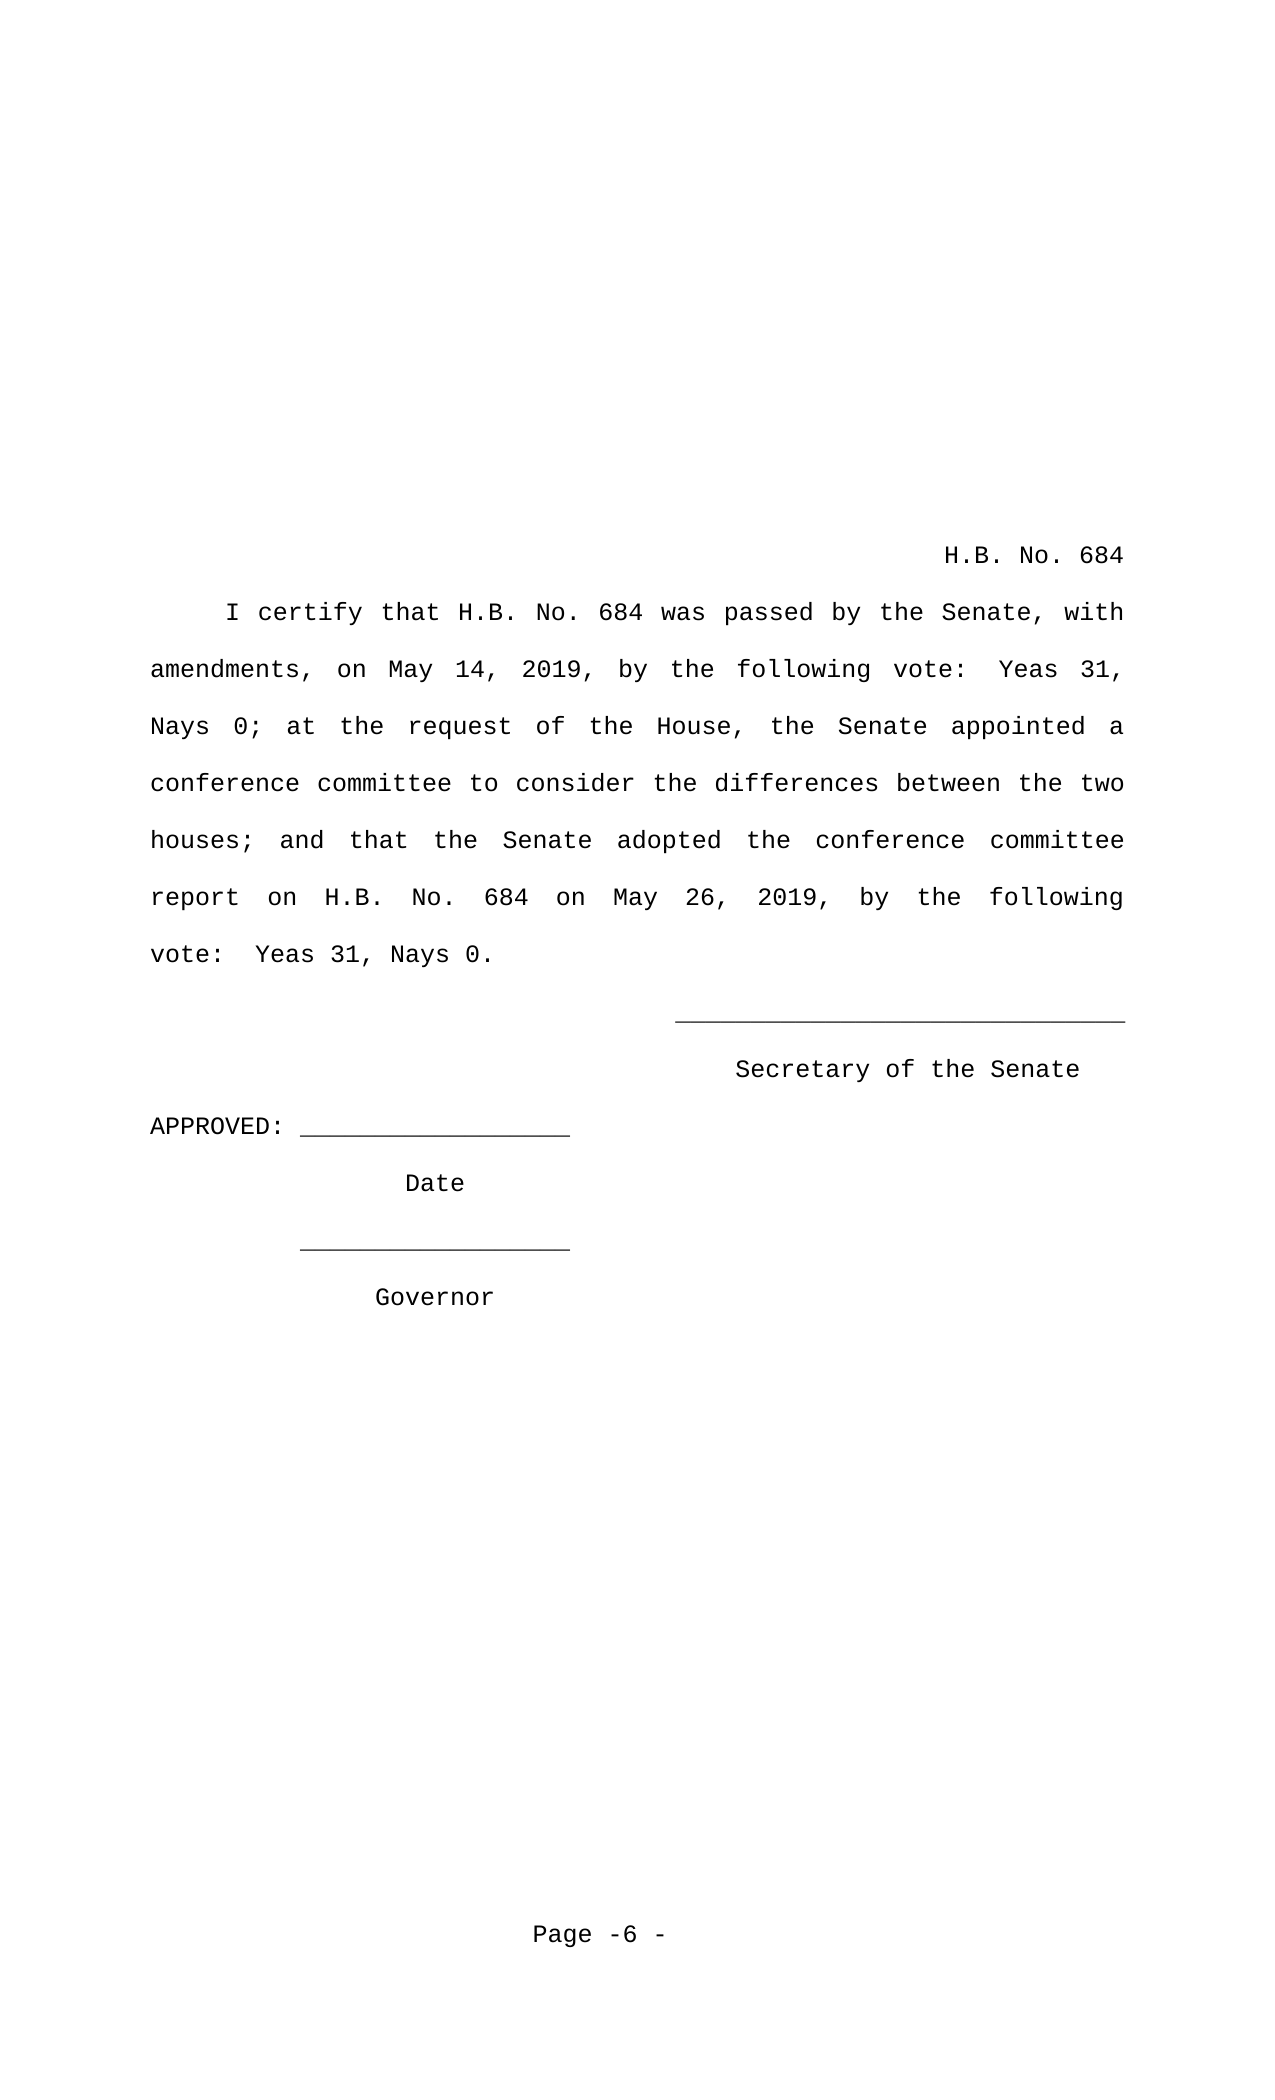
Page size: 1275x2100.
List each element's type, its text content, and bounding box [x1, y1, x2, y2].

text Date [150, 1170, 1125, 1199]
text Secretary of the Senate [150, 1056, 1125, 1084]
text ______________________________ [150, 999, 1125, 1027]
text __________________ [150, 1227, 1125, 1256]
text Governor [150, 1284, 1125, 1313]
text I certify that H.B. No. 684 was passed by the Senate, with amendments, on May 14, 2019, by the following vote: Yeas 31, Nays 0; at the request of the House, the Senate appointed a conference committee to consider the differences between the two houses; and that the Senate adopted the conference committee report on H.B. No. 684 on May 26, 2019, by the following vote: Yeas 31, Nays 0. [150, 599, 1125, 970]
text APPROVED: __________________ [150, 1113, 1125, 1142]
